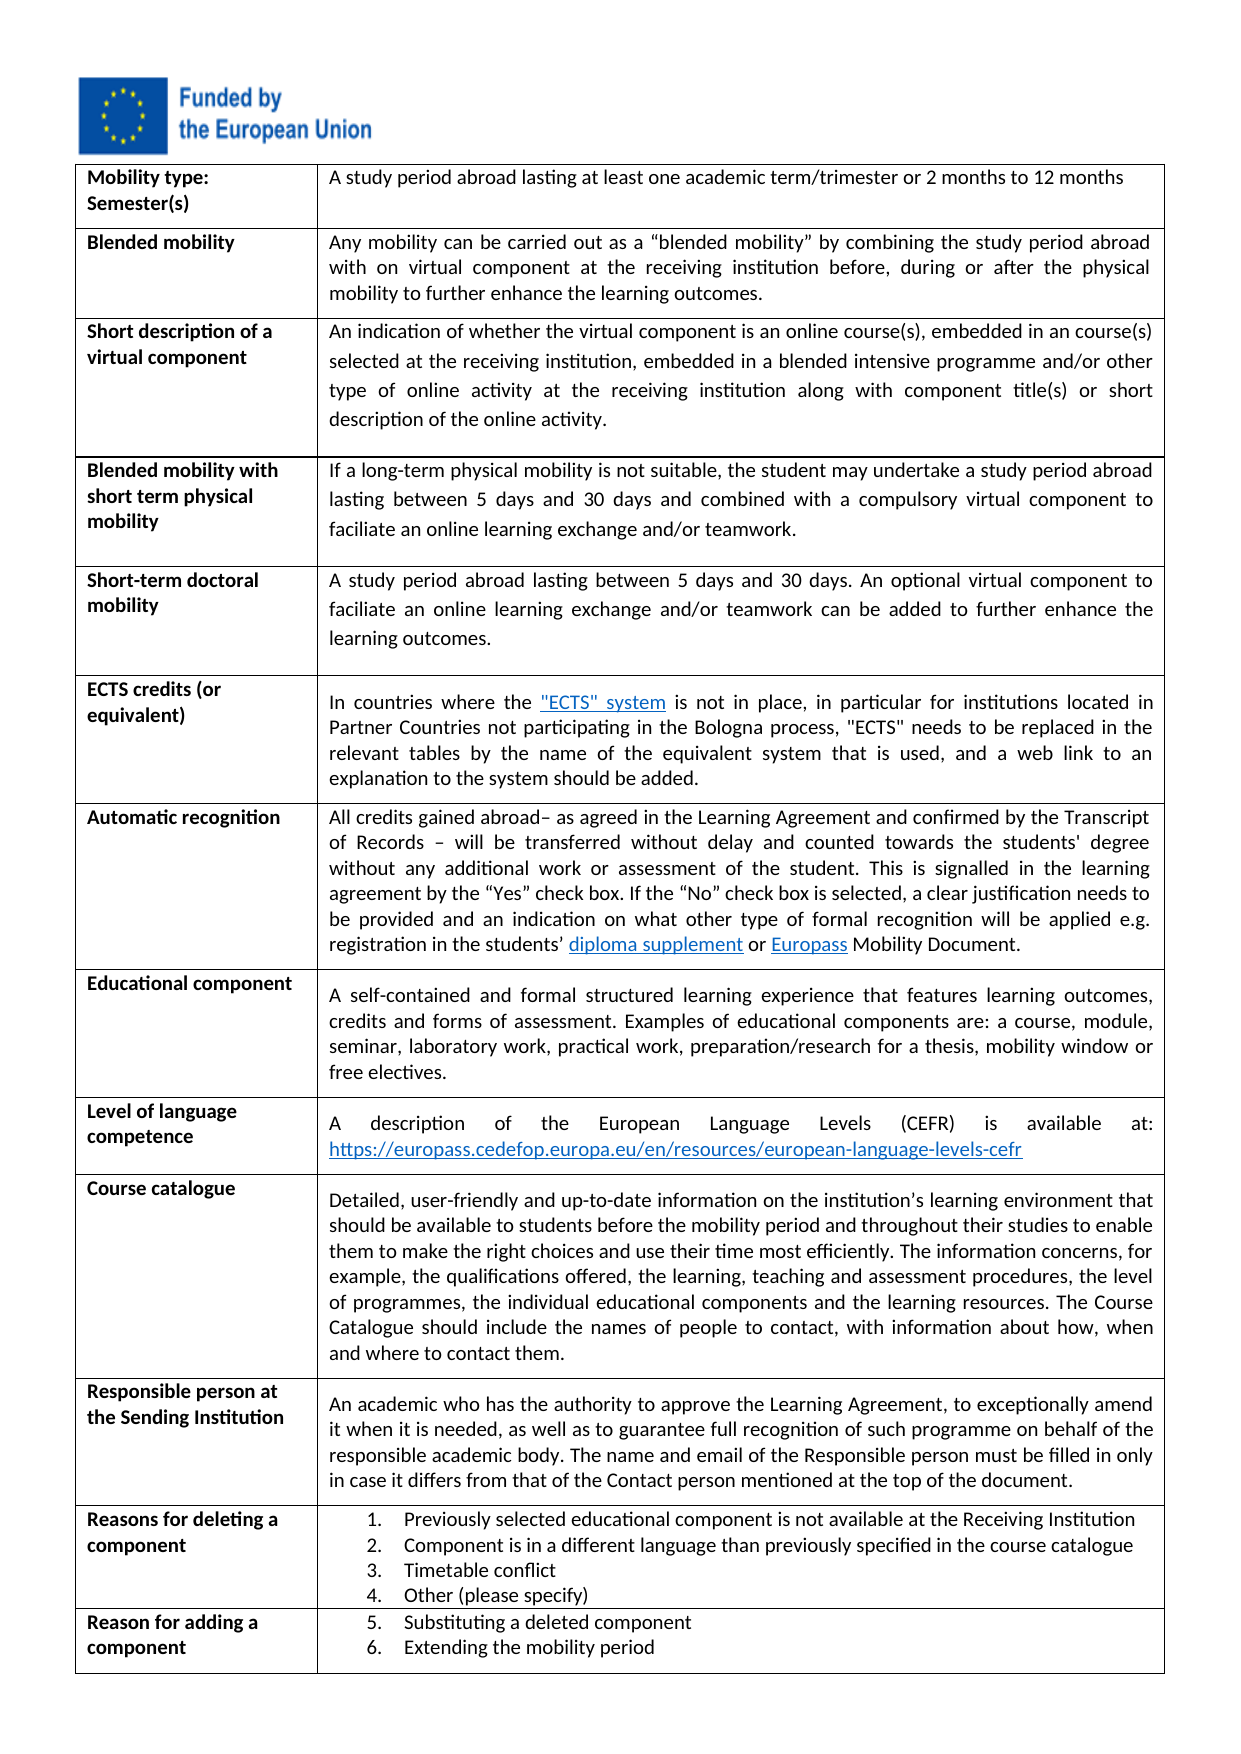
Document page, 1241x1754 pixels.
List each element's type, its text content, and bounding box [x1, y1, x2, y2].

table_cell Substituting a deleted component Extending the mobility period Adding a virtual component Other (please specify) [318, 1609, 1164, 1672]
table_cell Previously selected educational component is not available at the Receiving Institution Component is in a different language than previously specified in the course catalogue Timetable conflict Other (please specify) [318, 1506, 1164, 1608]
table_cell Reason for adding a component [76, 1609, 317, 1672]
table_cell Course catalogue [76, 1175, 317, 1378]
table_cell A study period abroad lasting at least one academic term/trimester or 2 months to 12 months [318, 165, 1164, 228]
table_cell An academic who has the authority to approve the Learning Agreement, to exceptionally amend it when it is needed, as well as to guarantee full recognition of such programme on behalf of the responsible academic body. The name and email of the Responsible person must be filled in only in case it differs from that of the Contact person mentioned at the top of the document. [318, 1379, 1164, 1505]
table_cell Educational component [76, 970, 317, 1097]
table_cell An indication of whether the virtual component is an online course(s), embedded in an course(s) selected at the receiving institution, embedded in a blended intensive programme and/or other type of online activity at the receiving institution along with component title(s) or short description of the online activity. [318, 319, 1164, 456]
table_cell All credits gained abroad– as agreed in the Learning Agreement and confirmed by the Transcript of Records – will be transferred without delay and counted towards the students' degree without any additional work or assessment of the student. This is signalled in the learning agreement by the “Yes” check box. If the “No” check box is selected, a clear justification needs to be provided and an indication on what other type of formal recognition will be applied e.g. registration in the students’ diploma supplement or Europass Mobility Document. [318, 804, 1164, 969]
table_cell A description of the European Language Levels (CEFR) is available at: https://europass.cedefop.europa.eu/en/resources/european-language-levels-cefr [318, 1098, 1164, 1174]
table_cell Automatic recognition [76, 804, 317, 969]
table_cell Level of language competence [76, 1098, 317, 1174]
table_cell Blended mobility [76, 229, 317, 318]
table_cell In countries where the "ECTS" system is not in place, in particular for institutions located in Partner Countries not participating in the Bologna process, "ECTS" needs to be replaced in the relevant tables by the name of the equivalent system that is used, and a web link to an explanation to the system should be added. [318, 676, 1164, 803]
table_cell Reasons for deleting a component [76, 1506, 317, 1608]
table_cell Detailed, user-friendly and up-to-date information on the institution’s learning environment that should be available to students before the mobility period and throughout their studies to enable them to make the right choices and use their time most efficiently. The information concerns, for example, the qualifications offered, the learning, teaching and assessment procedures, the level of programmes, the individual educational components and the learning resources. The Course Catalogue should include the names of people to contact, with information about how, when and where to contact them. [318, 1175, 1164, 1378]
table_cell Short description of a virtual component [76, 319, 317, 456]
table_cell A study period abroad lasting between 5 days and 30 days. An optional virtual component to faciliate an online learning exchange and/or teamwork can be added to further enhance the learning outcomes. [318, 567, 1164, 675]
table_cell Mobility type: Semester(s) [76, 165, 317, 228]
table_cell If a long-term physical mobility is not suitable, the student may undertake a study period abroad lasting between 5 days and 30 days and combined with a compulsory virtual component to faciliate an online learning exchange and/or teamwork. [318, 458, 1164, 566]
table_cell ECTS credits (or equivalent) [76, 676, 317, 803]
table_cell Any mobility can be carried out as a “blended mobility” by combining the study period abroad with on virtual component at the receiving institution before, during or after the physical mobility to further enhance the learning outcomes. [318, 229, 1164, 318]
table_cell Responsible person at the Sending Institution [76, 1379, 317, 1505]
table_cell Short-term doctoral mobility [76, 567, 317, 675]
table_cell A self-contained and formal structured learning experience that features learning outcomes, credits and forms of assessment. Examples of educational components are: a course, module, seminar, laboratory work, practical work, preparation/research for a thesis, mobility window or free electives. [318, 970, 1164, 1097]
table_cell Blended mobility with short term physical mobility [76, 458, 317, 566]
picture [75, 73, 394, 160]
